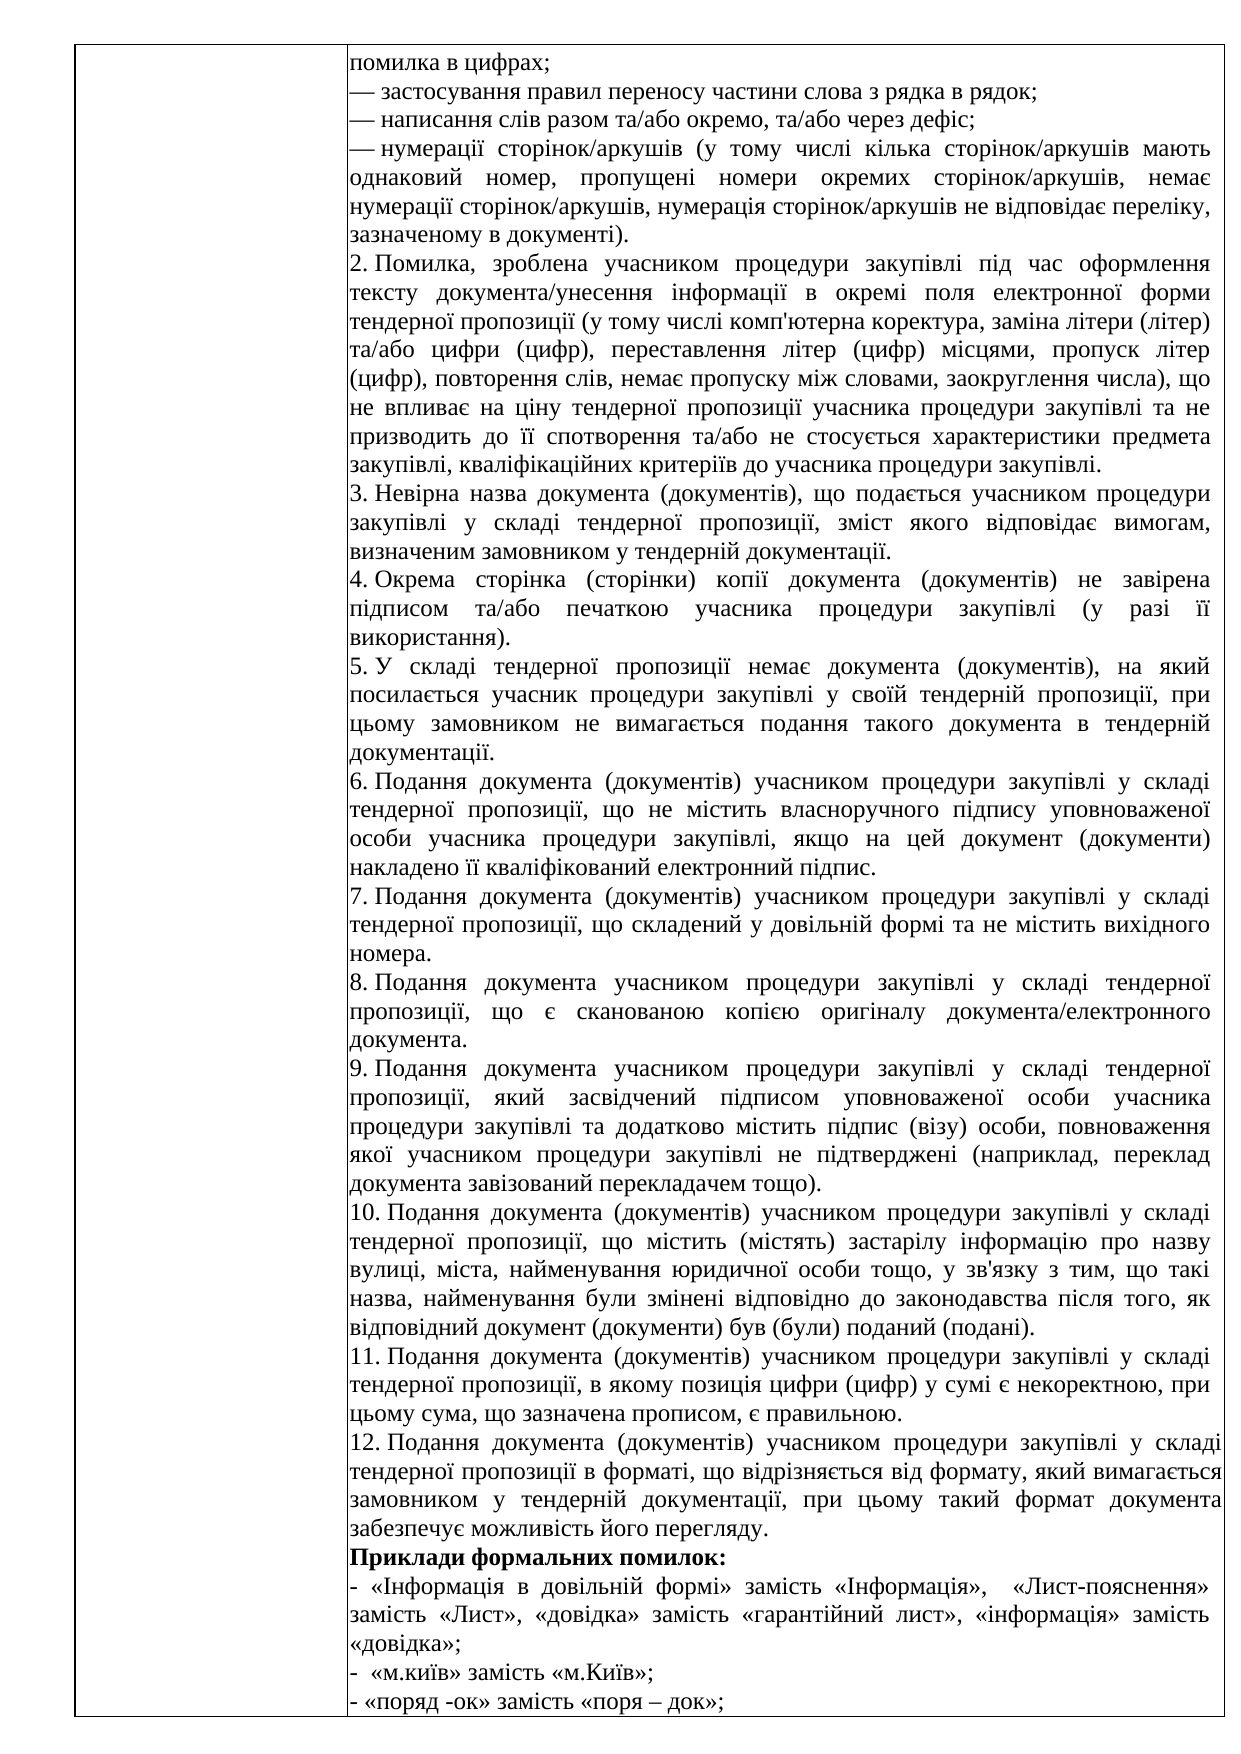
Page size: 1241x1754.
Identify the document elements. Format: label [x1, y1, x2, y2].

table_cell [76, 45, 347, 1716]
table_cell [348, 45, 1224, 1716]
